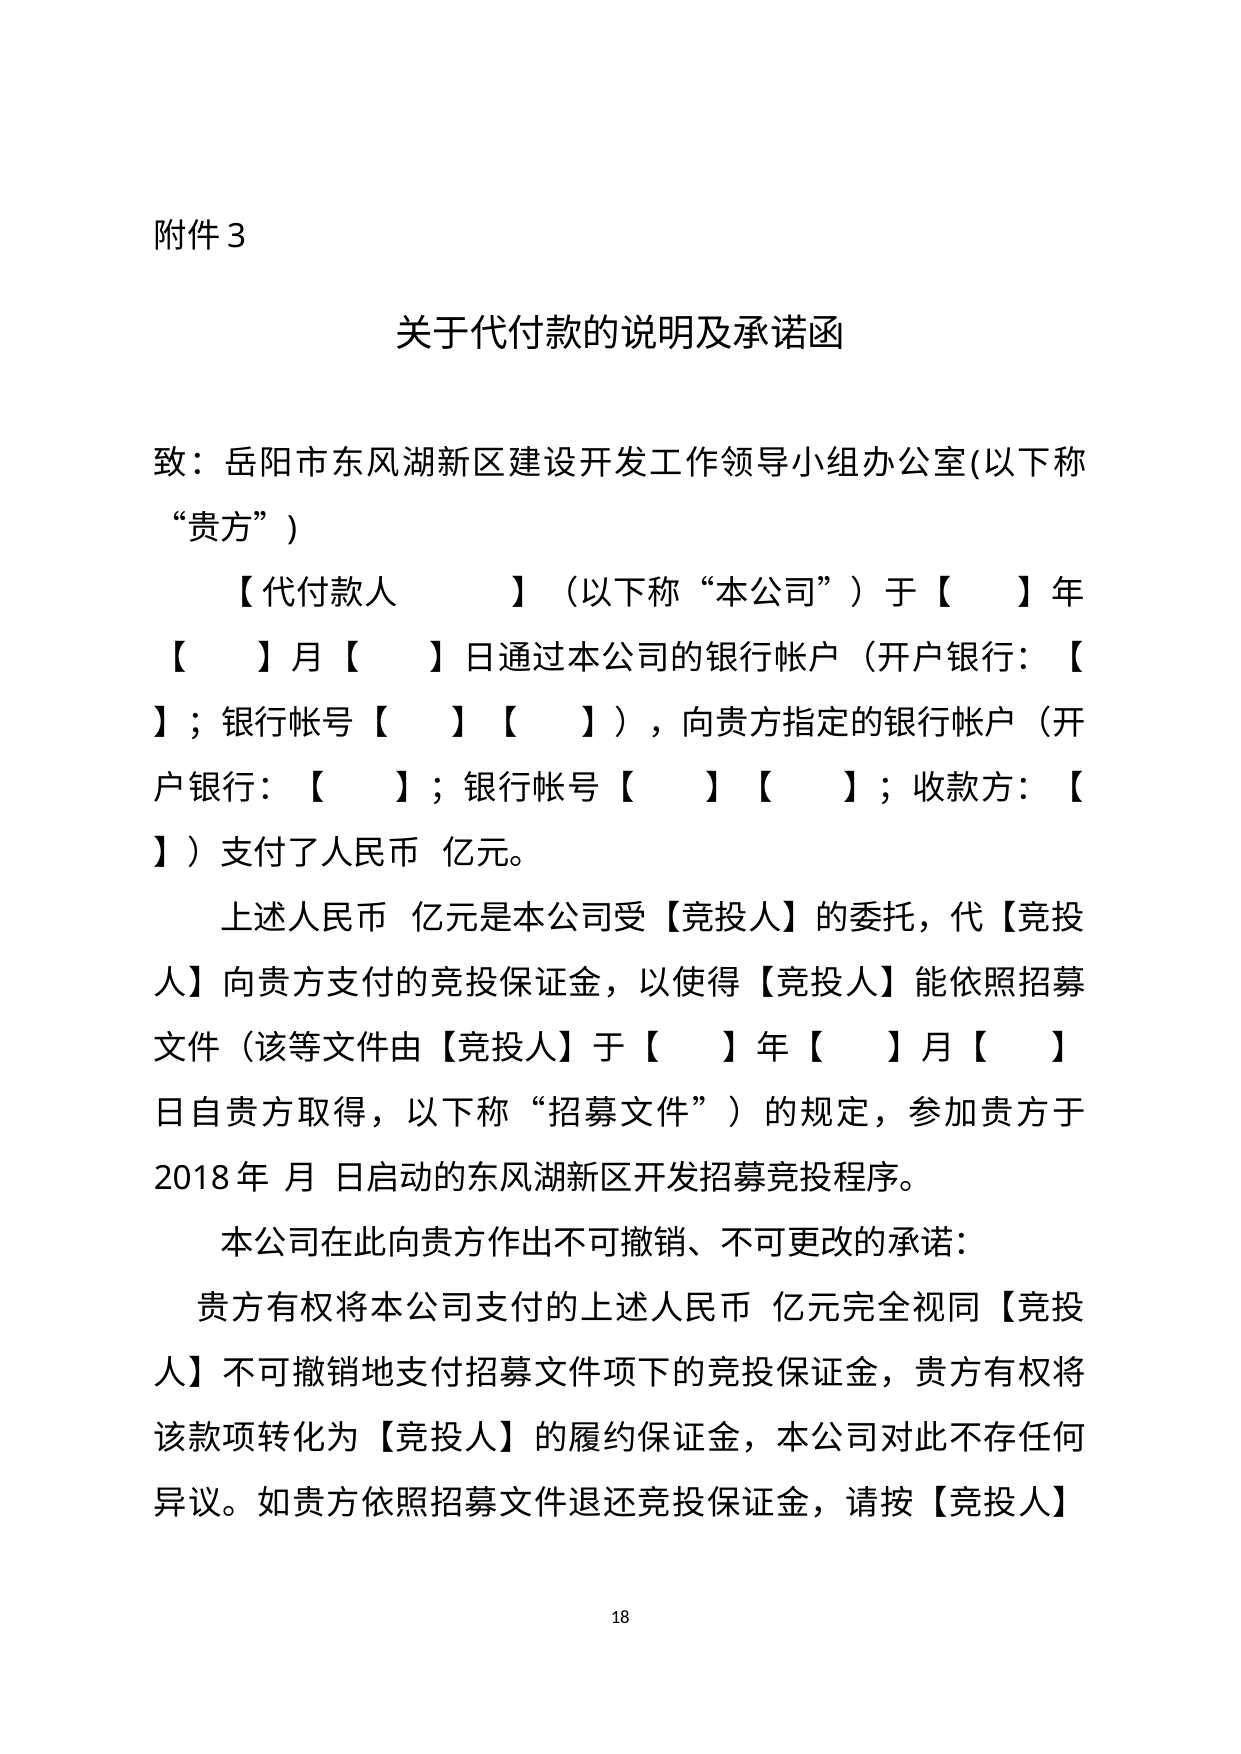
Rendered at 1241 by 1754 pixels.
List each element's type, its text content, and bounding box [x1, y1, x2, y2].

text 上述人民币 亿元是本公司受【竞投人】的委托，代【竞投人】向贵方支付的竞投保证金，以使得【竞投人】能依照招募文件（该等文件由【竞投人】于【 】年【 】月【 】日自贵方取得，以下称“招募文件”）的规定，参加贵方于2018年 月 日启动的东风湖新区开发招募竞投程序。 [153, 883, 1087, 1208]
text 关于代付款的说明及承诺函 [153, 298, 1087, 363]
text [153, 1273, 1087, 1533]
text 附件3 [153, 200, 1087, 265]
text 【 代付款人 】（以下称“本公司”）于【 】年【 】月【 】日通过本公司的银行帐户（开户银行：【 】；银行帐号【 】【 】），向贵方指定的银行帐户（开户银行：【 】；银行帐号【 】【 】；收款方：【 】）支付了人民币 亿元。 [153, 558, 1087, 883]
text 致：岳阳市东风湖新区建设开发工作领导小组办公室(以下称“贵方”) [153, 428, 1087, 558]
text 本公司在此向贵方作出不可撤销、不可更改的承诺： [153, 1208, 1087, 1273]
